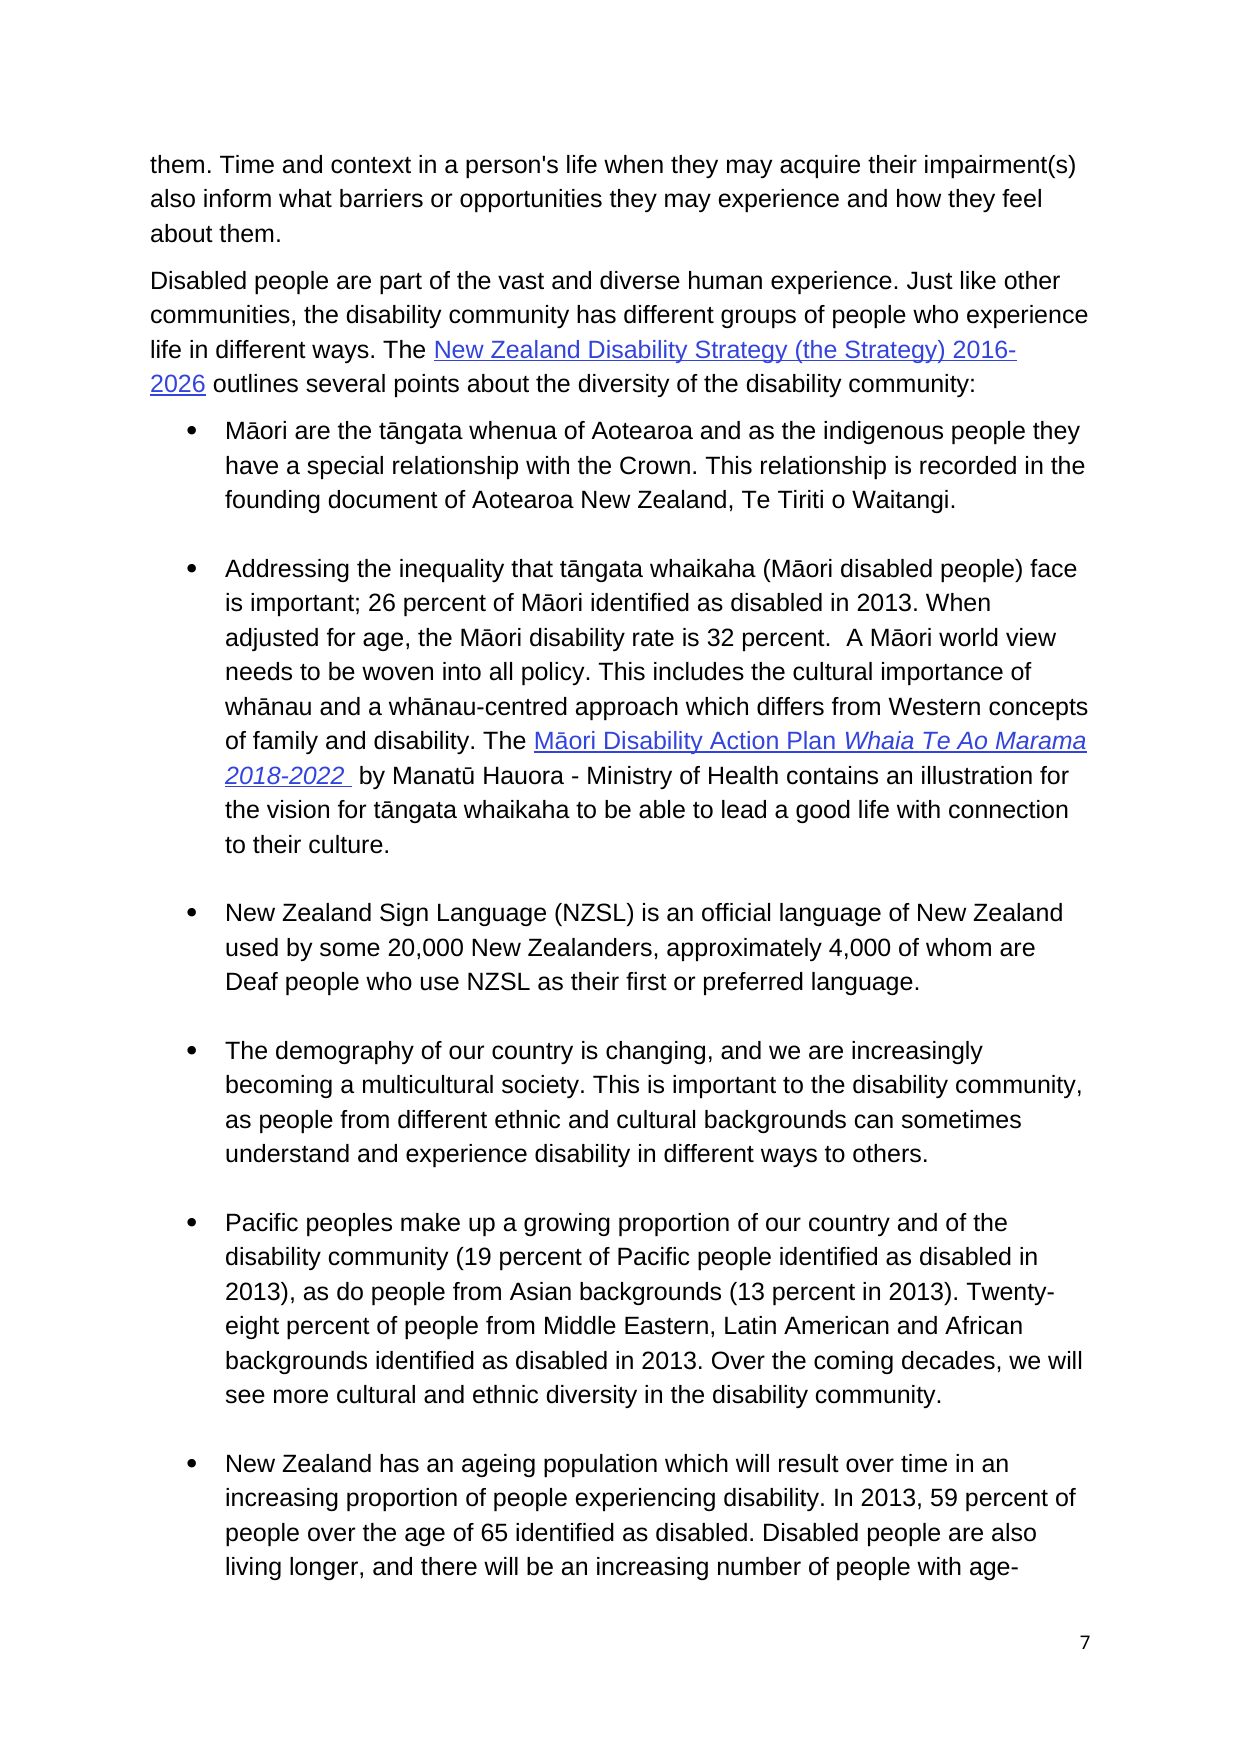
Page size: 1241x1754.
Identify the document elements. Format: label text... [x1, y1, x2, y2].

list Māori are the tāngata whenua of Aotearoa and as the indigenous people they have a special relationship with the Crown. This relationship is recorded in the founding document of Aotearoa New Zealand, Te Tiriti o Waitangi. [187, 416, 1090, 548]
list New Zealand Sign Language (NZSL) is an official language of New Zealand used by some 20,000 New Zealanders, approximately 4,000 of whom are Deaf people who use NZSL as their first or preferred language. [187, 898, 1090, 1030]
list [187, 1449, 1090, 1581]
list The demography of our country is changing, and we are increasingly becoming a multicultural society. This is important to the disability community, as people from different ethnic and cultural backgrounds can sometimes understand and experience disability in different ways to others. [187, 1036, 1090, 1202]
list Pacific peoples make up a growing proportion of our country and of the disability community (19 percent of Pacific people identified as disabled in 2013), as do people from Asian backgrounds (13 percent in 2013). Twenty-eight percent of people from Middle Eastern, Latin American and African backgrounds identified as disabled in 2013. Over the coming decades, we will see more cultural and ethnic diversity in the disability community. [187, 1208, 1090, 1443]
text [150, 150, 1090, 248]
list Addressing the inequality that tāngata whaikaha (Māori disabled people) face is important; 26 percent of Māori identified as disabled in 2013. When adjusted for age, the Māori disability rate is 32 percent. A Māori world view needs to be woven into all policy. This includes the cultural importance of whānau and a whānau-centred approach which differs from Western concepts of family and disability. The Māori Disability Action Plan Whaia Te Ao Marama 2018-2022 by Manatū Hauora - Ministry of Health contains an illustration for the vision for tāngata whaikaha to be able to lead a good life with connection to their culture. [187, 554, 1090, 893]
text Disabled people are part of the vast and diverse human experience. Just like other communities, the disability community has different groups of people who experience life in different ways. The New Zealand Disability Strategy (the Strategy) 2016-2026 outlines several points about the diversity of the disability community: [150, 266, 1090, 398]
